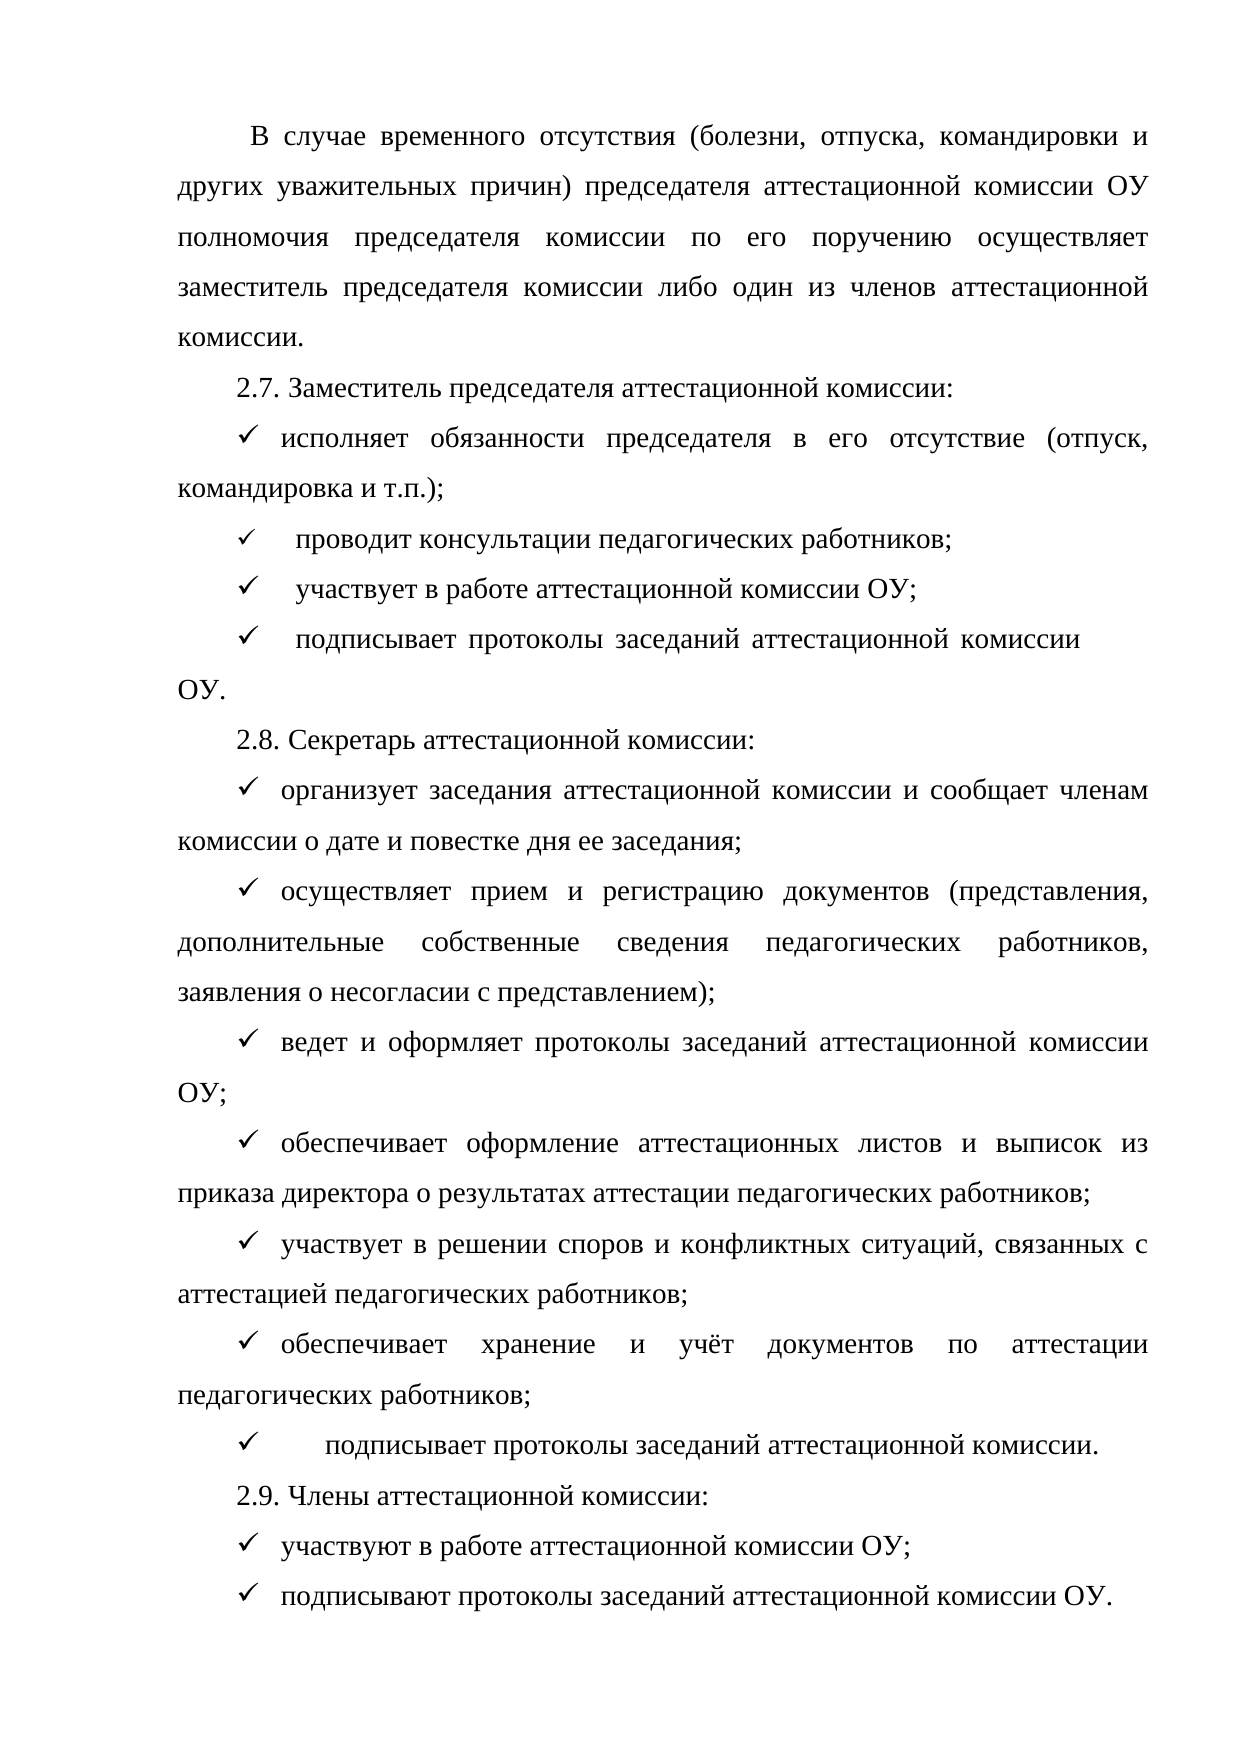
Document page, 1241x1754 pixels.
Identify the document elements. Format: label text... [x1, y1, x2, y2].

list обеспечивает хранение и учёт документов по аттестации педагогических работников; [177, 1326, 1149, 1410]
list подписывают протоколы заседаний аттестационной комиссии ОУ. [177, 1578, 1149, 1612]
list подписывает протоколы заседаний аттестационной комиссии ОУ. [177, 621, 1081, 705]
list участвует в решении споров и конфликтных ситуаций, связанных с аттестацией педагогических работников; [177, 1226, 1149, 1310]
list подписывает протоколы заседаний аттестационной комиссии. [177, 1427, 1152, 1461]
list исполняет обязанности председателя в его отсутствие (отпуск, командировка и т.п.); [177, 420, 1149, 504]
list проводит консультации педагогических работников; [177, 521, 1152, 554]
list участвует в работе аттестационной комиссии ОУ; [177, 571, 1081, 605]
list Секретарь аттестационной комиссии: [177, 722, 1149, 756]
list обеспечивает оформление аттестационных листов и выписок из приказа директора о результатах аттестации педагогических работников; [177, 1125, 1149, 1209]
text В случае временного отсутствия (болезни, отпуска, командировки и других уважительных причин) председателя аттестационной комиссии ОУ полномочия председателя комиссии по его поручению осуществляет заместитель председателя комиссии либо один из членов аттестационной комиссии. [177, 118, 1149, 353]
list Заместитель председателя аттестационной комиссии: [177, 370, 1149, 403]
list организует заседания аттестационной комиссии и сообщает членам комиссии о дате и повестке дня ее заседания; [177, 772, 1149, 856]
list ведет и оформляет протоколы заседаний аттестационной комиссии ОУ; [177, 1024, 1149, 1108]
list осуществляет прием и регистрацию документов (представления, дополнительные собственные сведения педагогических работников, заявления о несогласии с представлением); [177, 873, 1149, 1007]
list участвуют в работе аттестационной комиссии ОУ; [177, 1528, 1149, 1562]
list Члены аттестационной комиссии: [177, 1478, 1149, 1511]
